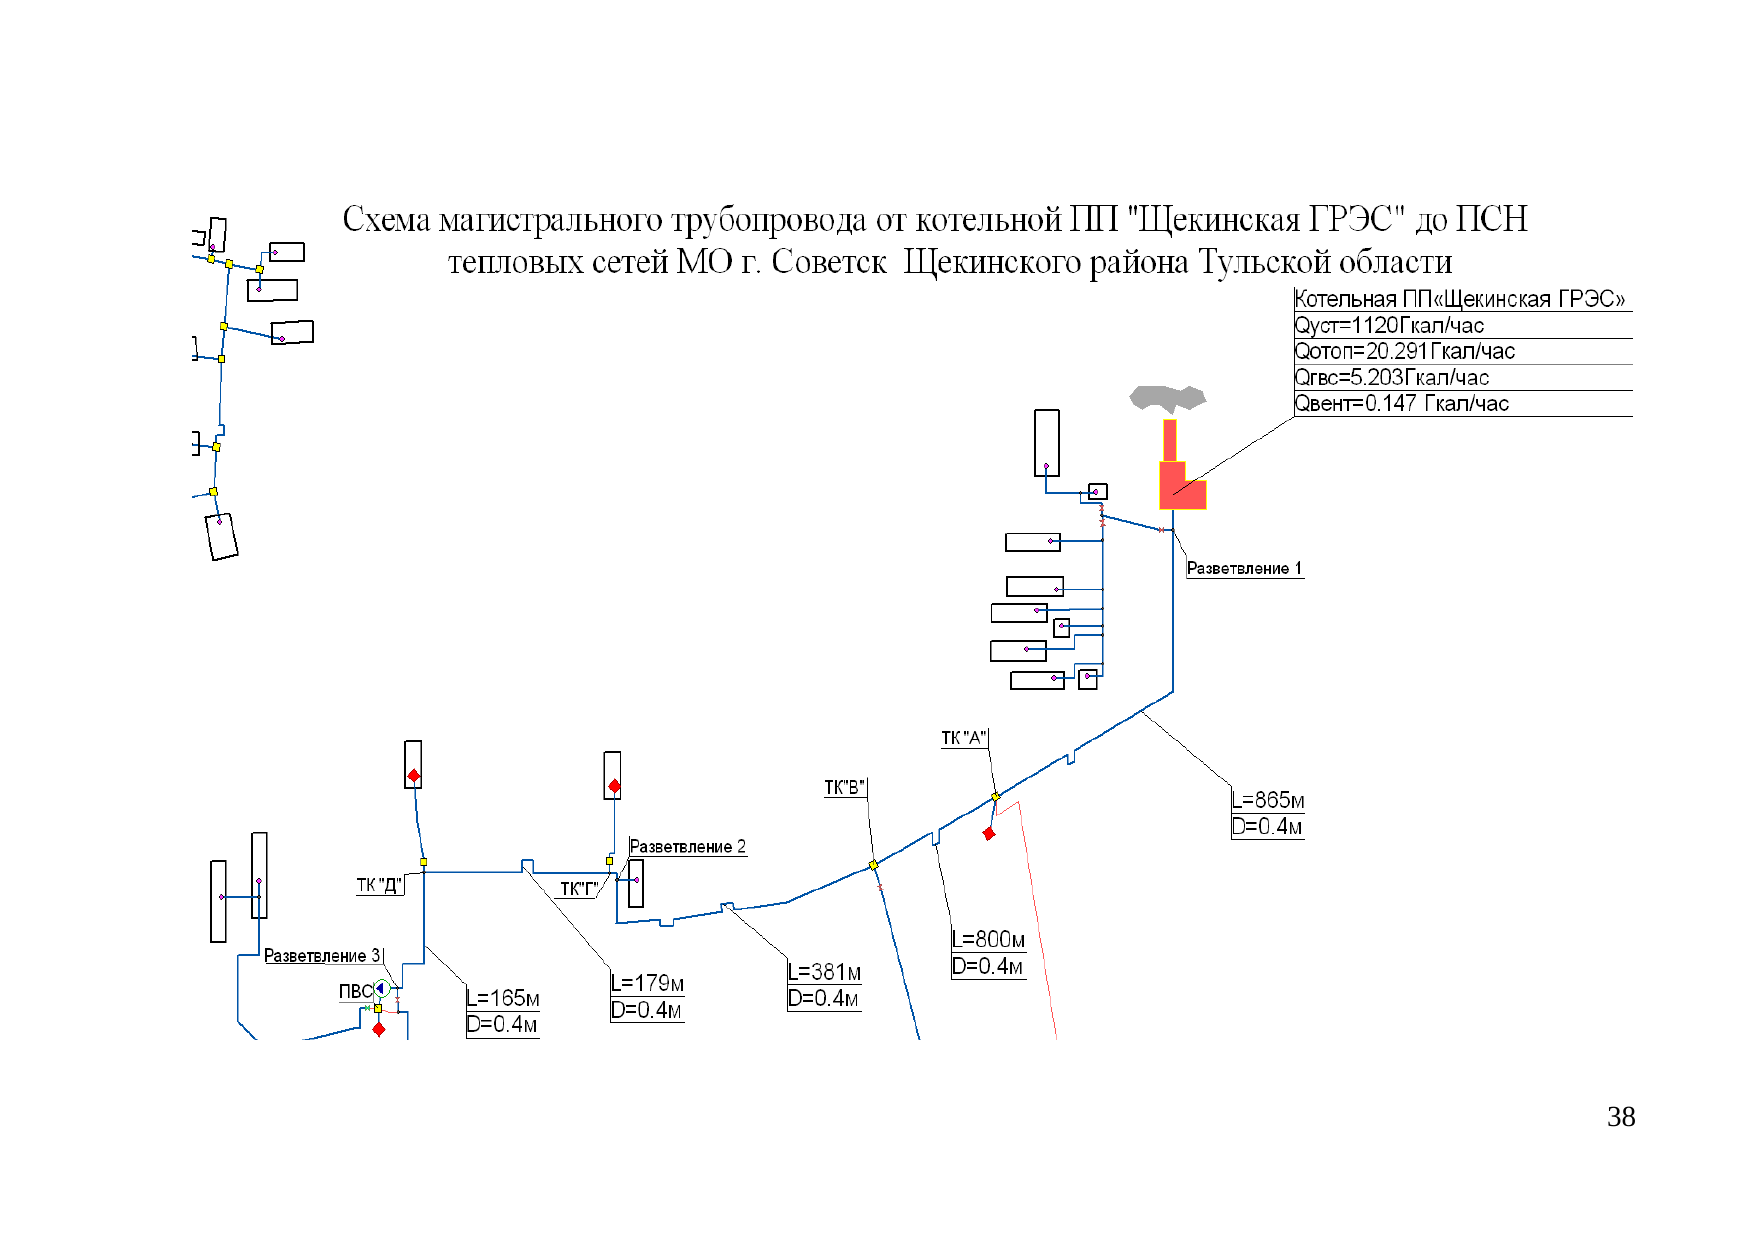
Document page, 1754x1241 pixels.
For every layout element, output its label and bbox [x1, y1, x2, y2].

picture [192, 177, 1710, 1040]
